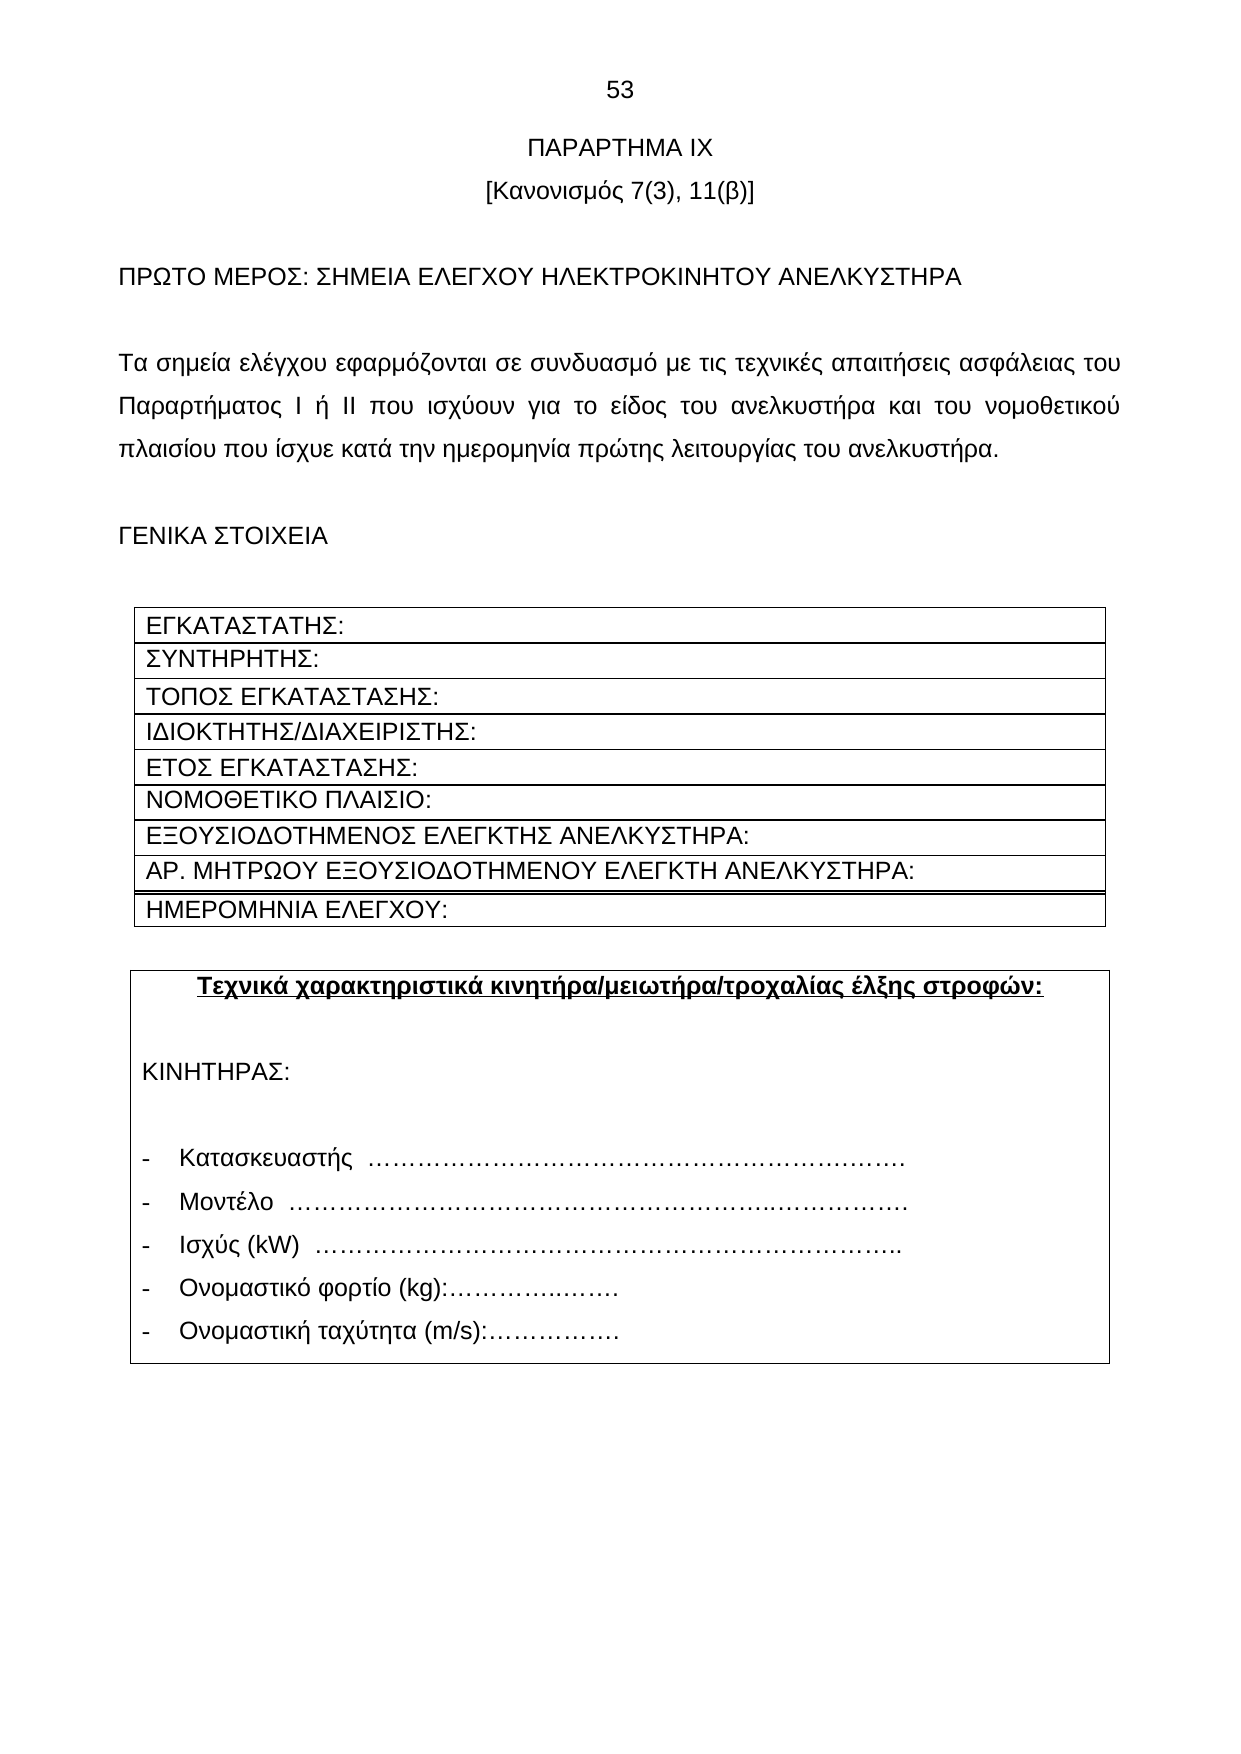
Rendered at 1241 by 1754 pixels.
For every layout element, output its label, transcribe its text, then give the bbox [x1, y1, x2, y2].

text ΓΕΝΙΚΑ ΣΤΟΙΧΕΙΑ [118, 521, 1122, 549]
table_cell ΕΞΟΥΣΙΟΔΟΤΗΜΕΝΟΣ ΕΛΕΓΚΤΗΣ ΑΝΕΛΚΥΣΤΗΡΑ: [135, 821, 1105, 855]
table_cell ΤΟΠΟΣ ΕΓΚΑΤΑΣΤΑΣΗΣ: [135, 679, 1105, 713]
table_cell ΣΥΝΤΗΡΗΤΗΣ: [135, 644, 1105, 678]
text ΠΡΩΤΟ ΜΕΡΟΣ: ΣΗΜΕΙΑ ΕΛΕΓΧΟΥ ΗΛΕΚΤΡΟΚΙΝΗΤΟΥ ΑΝΕΛΚΥΣΤΗΡΑ [118, 262, 1122, 291]
text ΠΑΡΑΡΤΗΜΑ ΙX [118, 132, 1122, 161]
table_header ΕΓΚΑΤΑΣΤΑΤΗΣ: [135, 608, 1105, 642]
table_cell ΝΟΜΟΘΕΤΙΚΟ ΠΛΑΙΣΙΟ: [135, 786, 1105, 819]
table_cell ΗΜΕΡΟΜΗΝΙΑ ΕΛΕΓΧΟΥ: [135, 895, 1105, 926]
table_cell ΑΡ. ΜΗΤΡΩΟΥ ΕΞΟΥΣΙΟΔΟΤΗΜΕΝΟΥ ΕΛΕΓΚΤΗ ΑΝΕΛΚΥΣΤΗΡΑ: [135, 856, 1105, 890]
table_cell ΙΔΙΟΚΤΗΤΗΣ/ΔΙΑΧΕΙΡΙΣΤΗΣ: [135, 715, 1105, 748]
text Τα σημεία ελέγχου εφαρμόζονται σε συνδυασμό με τις τεχνικές απαιτήσεις ασφάλειας του Παραρτήματος Ι ή ΙΙ που ισχύουν για το είδος του ανελκυστήρα και του νομοθετικού πλαισίου που ίσχυε κατά την ημερομηνία πρώτης λειτουργίας του ανελκυστήρα. [118, 348, 1122, 463]
table_cell ΕΤΟΣ ΕΓΚΑΤΑΣΤΑΣΗΣ: [135, 750, 1105, 784]
text [Κανονισμός 7(3), 11(β)] [118, 176, 1122, 204]
table_header Τεχνικά χαρακτηριστικά κινητήρα/μειωτήρα/τροχαλίας έλξης στροφών: ΚΙΝΗΤΗΡΑΣ: Κατασκευαστής ………………………………………………….……. Μοντέλο …………………………………………………..……………. Ισχύς (kW) …………………………………………………………….. Ονομαστικό φορτίο (kg):…………..……. Ονομαστική ταχύτητα (m/s):……………. Αριθμός σειράς…………………………... Έτος κατασκευής………………………… Αριθμός στροφών ……………………….. ΜΕΙΩΤΗΡΑΣ ΣΤΡΟΦΩΝ: Κατασκευαστής……………………………………….……………….. Τύπος …………………………………………………..……………… Αριθμός σειράς…………………………... Έτος κατασκευής………………………… Σχέση μετάδοσης………………………… ΤΡΟΧΑΛΙΑ ΕΛΞΗΣ: Διάμετρος:………….……………………… Γωνία περιτύλιξης (α):…..……………….. Γωνία αυλάκων (γ):.……………………… Ανάρτηση:…………………….…………….. [131, 971, 1109, 1363]
